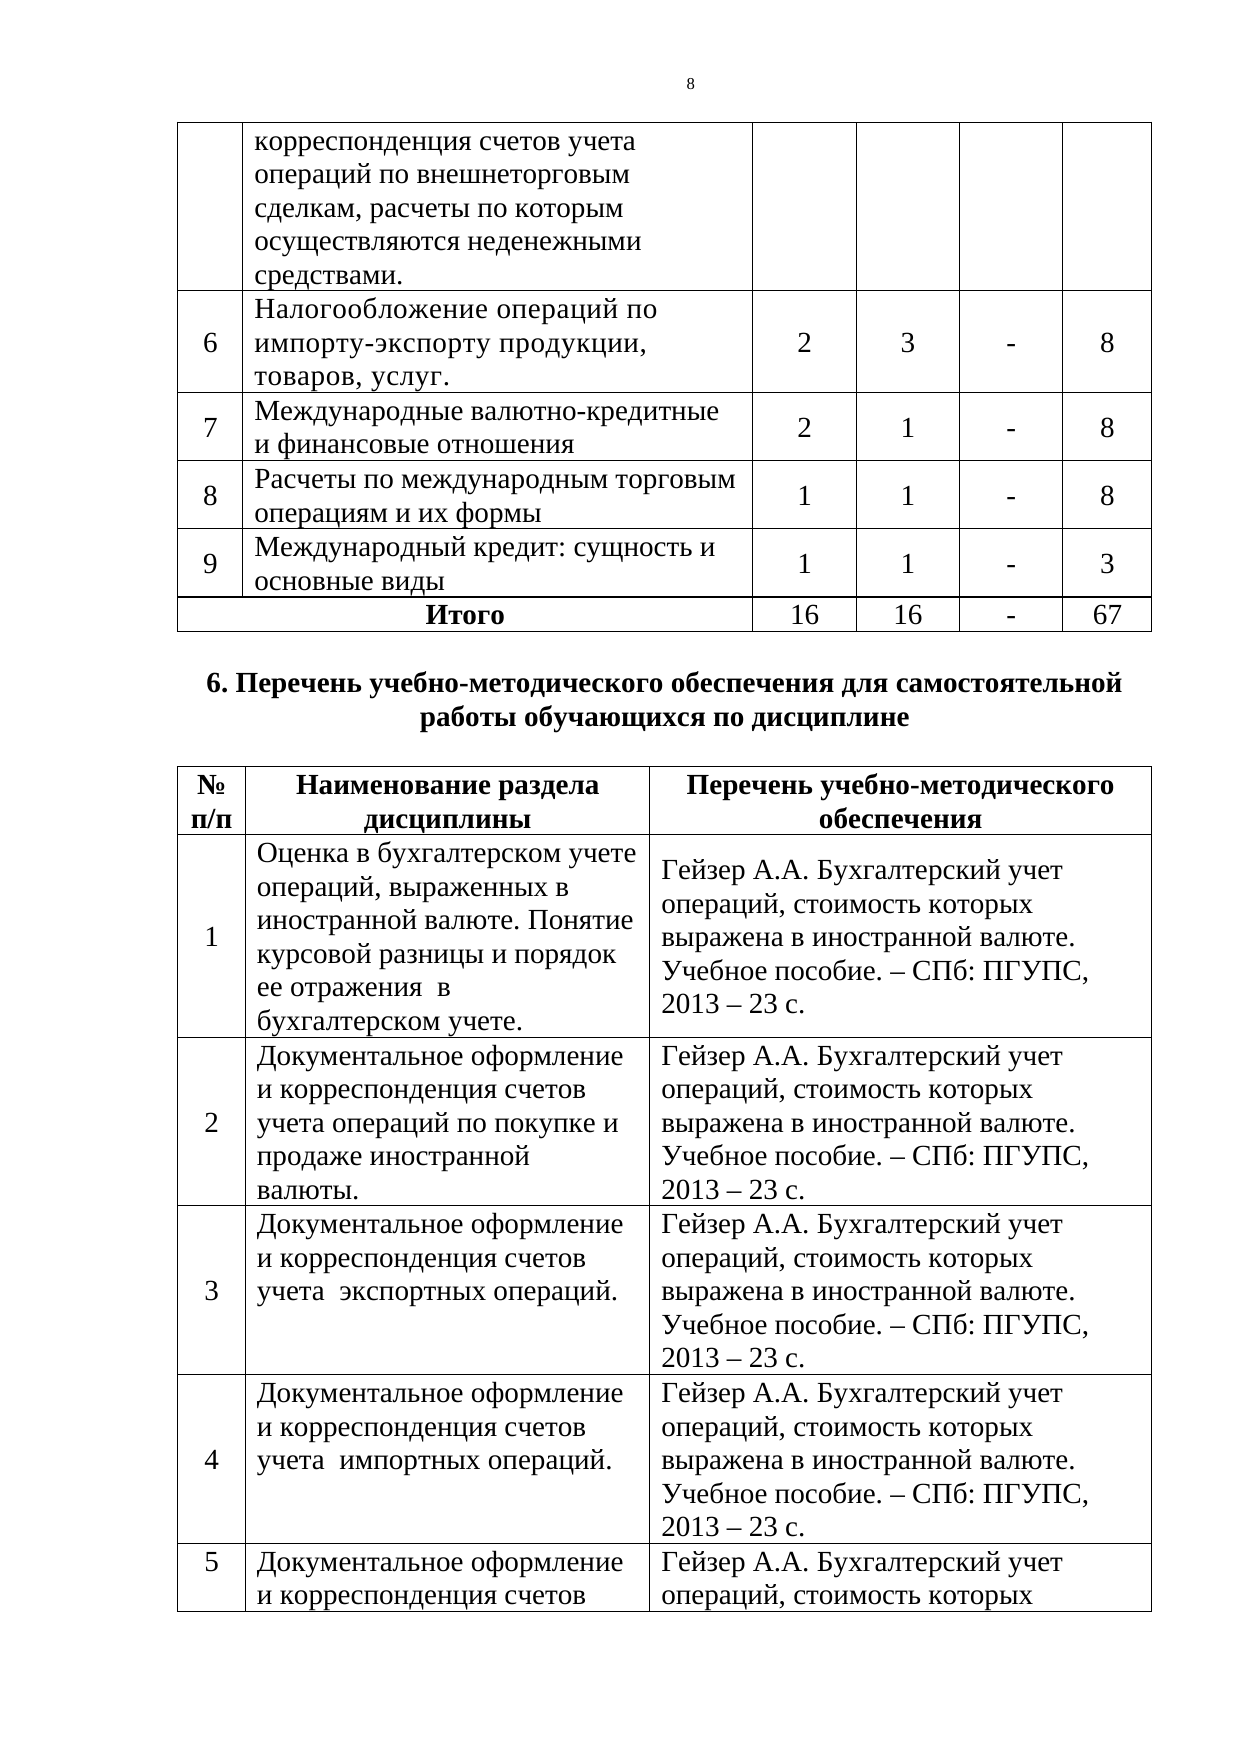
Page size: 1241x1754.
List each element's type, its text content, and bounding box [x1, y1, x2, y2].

table_cell Документальное оформление и корреспонденция счетов учета операций по покупке и продаже иностранной валюты. [246, 1038, 649, 1205]
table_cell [243, 123, 752, 290]
table_cell 2 [753, 123, 856, 290]
table_cell - [960, 598, 1062, 631]
table_header № п/п [178, 767, 245, 834]
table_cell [650, 1544, 1151, 1611]
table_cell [246, 1544, 649, 1611]
table_cell 8 [1063, 123, 1151, 290]
table_cell Документальное оформление и корреспонденция счетов учета экспортных операций. [246, 1206, 649, 1374]
table_cell 2 [753, 291, 856, 392]
table_cell 8 [1063, 291, 1151, 392]
table_cell 3 [1063, 529, 1151, 596]
table_cell 67 [1063, 598, 1151, 631]
table_header Наименование раздела дисциплины [246, 767, 649, 834]
table_cell - [960, 123, 1062, 290]
table_cell Расчеты по международным торговым операциям и их формы [243, 461, 752, 528]
table_cell 5 [178, 1544, 245, 1611]
text 6. Перечень учебно-методического обеспечения для самостоятельной работы обучающихся по дисциплине [177, 666, 1152, 733]
table_cell 8 [178, 461, 242, 528]
table_cell 16 [753, 598, 856, 631]
table_cell 6 [178, 291, 242, 392]
table_cell 8 [1063, 393, 1151, 460]
table_cell - [960, 529, 1062, 596]
table_cell - [960, 291, 1062, 392]
table_cell 5 [178, 123, 242, 290]
table_cell 1 [753, 529, 856, 596]
table_cell Документальное оформление и корреспонденция счетов учета импортных операций. [246, 1375, 649, 1543]
table_cell Итого [178, 598, 752, 631]
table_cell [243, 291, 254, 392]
table_cell - [960, 393, 1062, 460]
table_cell 7 [178, 393, 242, 460]
table_cell Гейзер А.А. Бухгалтерский учет операций, стоимость которых выражена в иностранной валюте. Учебное пособие. – СПб: ПГУПС, 2013 – 23 с. [650, 1206, 1151, 1374]
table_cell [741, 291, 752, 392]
table_cell 4 [178, 1375, 245, 1543]
table_cell 1 [753, 461, 856, 528]
table_cell Международный кредит: сущность и основные виды [243, 529, 752, 596]
table_cell 9 [178, 529, 242, 596]
table_cell 2 [857, 123, 959, 290]
table_cell 2 [753, 393, 856, 460]
table_cell Оценка в бухгалтерском учете операций, выраженных в иностранной валюте. Понятие курсовой разницы и порядок ее отражения в бухгалтерском учете. [246, 835, 649, 1037]
table_cell 1 [178, 835, 245, 1037]
table_cell 1 [857, 461, 959, 528]
table_cell 3 [178, 1206, 245, 1374]
table_header Перечень учебно-методического обеспечения [650, 767, 1151, 834]
table_cell 8 [1063, 461, 1151, 528]
table_cell 2 [178, 1038, 245, 1205]
table_cell 1 [857, 529, 959, 596]
table_cell Гейзер А.А. Бухгалтерский учет операций, стоимость которых выражена в иностранной валюте. Учебное пособие. – СПб: ПГУПС, 2013 – 23 с. [650, 835, 1151, 1037]
table_cell Гейзер А.А. Бухгалтерский учет операций, стоимость которых выражена в иностранной валюте. Учебное пособие. – СПб: ПГУПС, 2013 – 23 с. [650, 1375, 1151, 1543]
table_cell 3 [857, 291, 959, 392]
table_cell - [960, 461, 1062, 528]
table_cell 16 [857, 598, 959, 631]
table_cell Гейзер А.А. Бухгалтерский учет операций, стоимость которых выражена в иностранной валюте. Учебное пособие. – СПб: ПГУПС, 2013 – 23 с. [650, 1038, 1151, 1205]
table_cell Международные валютно-кредитные и финансовые отношения [243, 393, 752, 460]
table_cell 1 [857, 393, 959, 460]
